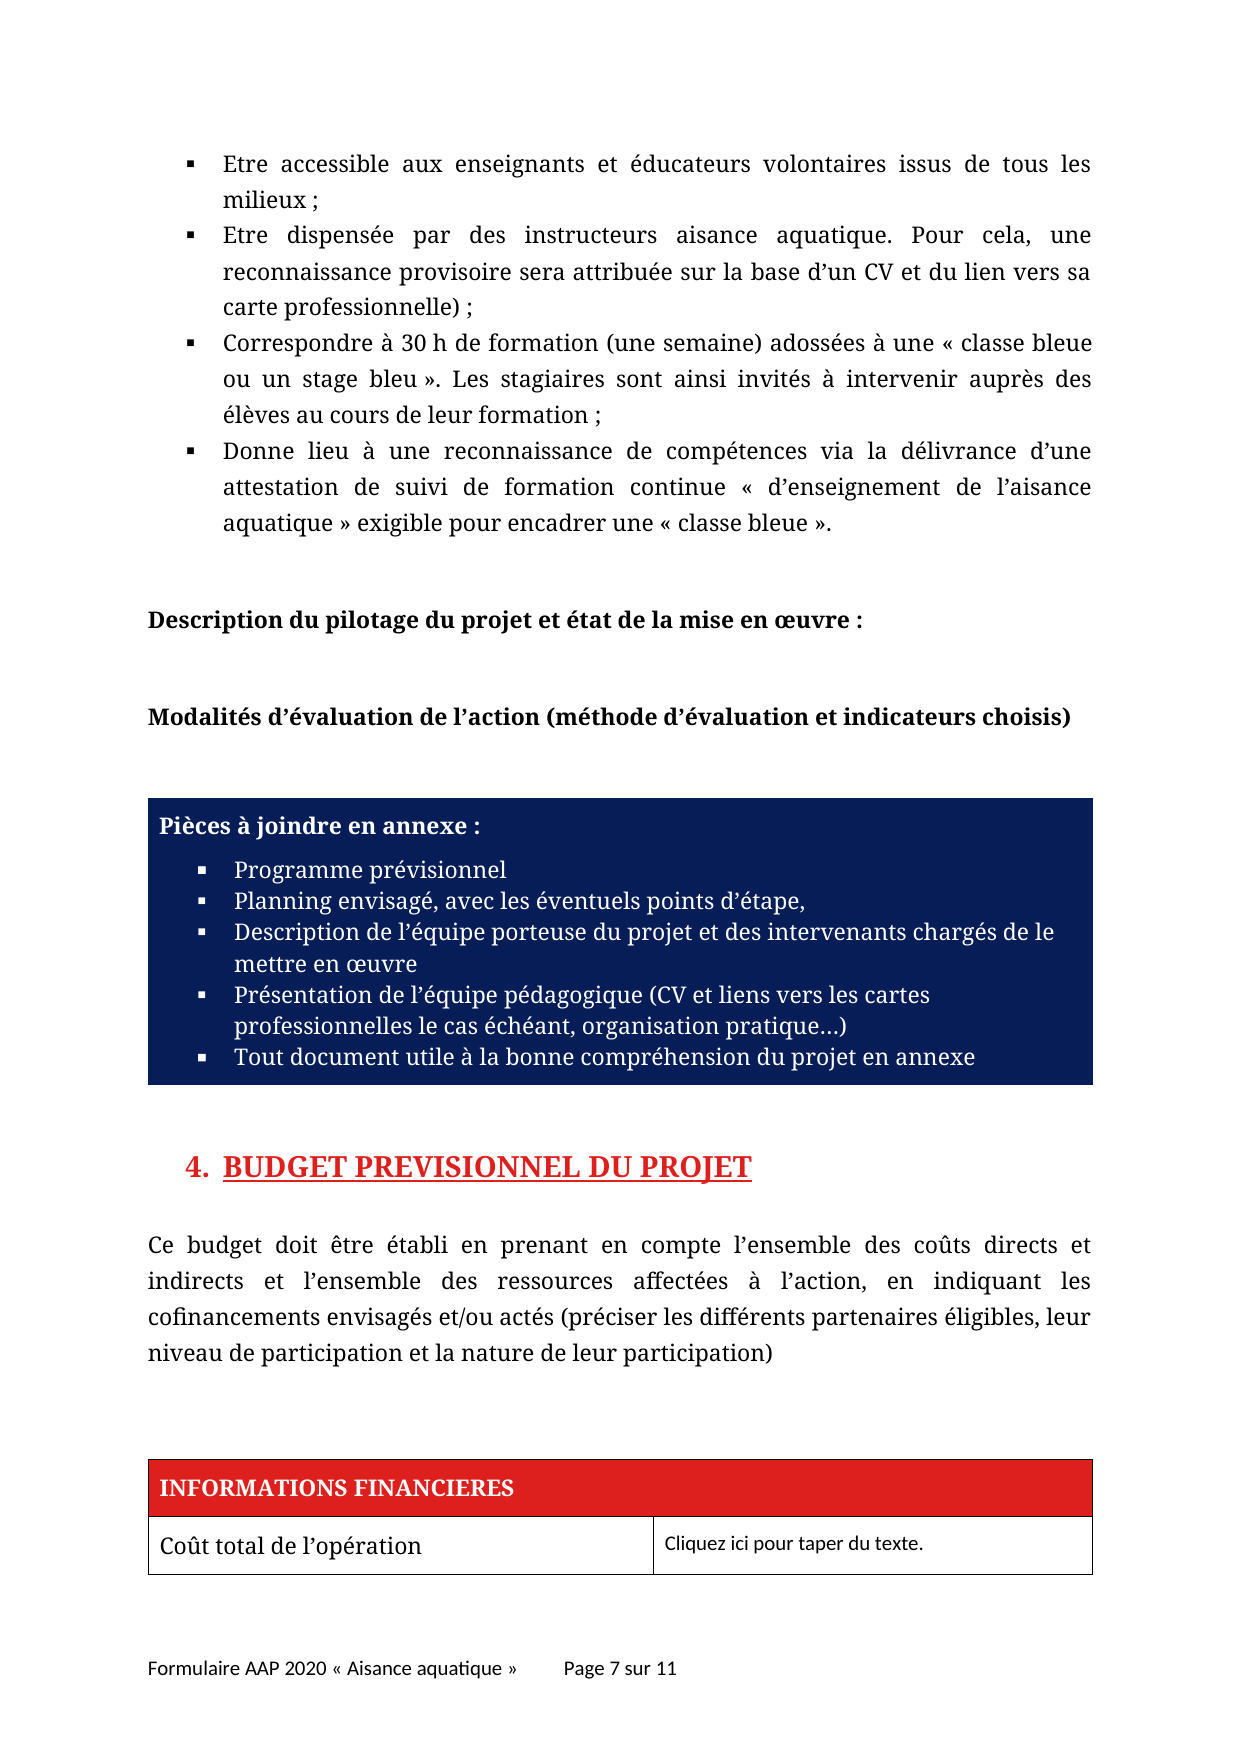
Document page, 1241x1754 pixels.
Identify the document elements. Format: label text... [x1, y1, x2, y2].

table_header INFORMATIONS FINANCIERES [149, 1460, 1092, 1516]
list BUDGET PREVISIONNEL DU PROJET [185, 1146, 1093, 1186]
list Donne lieu à une reconnaissance de compétences via la délivrance d’une attestation de suivi de formation continue « d’enseignement de l’aisance aquatique » exigible pour encadrer une « classe bleue ». [185, 435, 1093, 538]
text Description du pilotage du projet et état de la mise en œuvre : [148, 604, 1093, 635]
text Ce budget doit être établi en prenant en compte l’ensemble des coûts directs et indirects et l’ensemble des ressources affectées à l’action, en indiquant les cofinancements envisagés et/ou actés (préciser les différents partenaires éligibles, leur niveau de participation et la nature de leur participation) [148, 1229, 1093, 1368]
list Etre accessible aux enseignants et éducateurs volontaires issus de tous les milieux ; [185, 148, 1093, 215]
text Modalités d’évaluation de l’action (méthode d’évaluation et indicateurs choisis) [148, 701, 1093, 732]
list Etre dispensée par des instructeurs aisance aquatique. Pour cela, une reconnaissance provisoire sera attribuée sur la base d’un CV et du lien vers sa carte professionnelle) ; [185, 219, 1093, 323]
table_cell [654, 1517, 1092, 1573]
table_header Pièces à joindre en annexe : Programme prévisionnel Planning envisagé, avec les éventuels points d’étape, Description de l’équipe porteuse du projet et des intervenants chargés de le mettre en œuvre Présentation de l’équipe pédagogique (CV et liens vers les cartes professionnelles le cas échéant, organisation pratique…) Tout document utile à la bonne compréhension du projet en annexe [148, 798, 1093, 1085]
table_cell Coût total de l’opération [149, 1517, 653, 1573]
list Correspondre à 30 h de formation (une semaine) adossées à une « classe bleue ou un stage bleu ». Les stagiaires sont ainsi invités à intervenir auprès des élèves au cours de leur formation ; [185, 327, 1093, 430]
